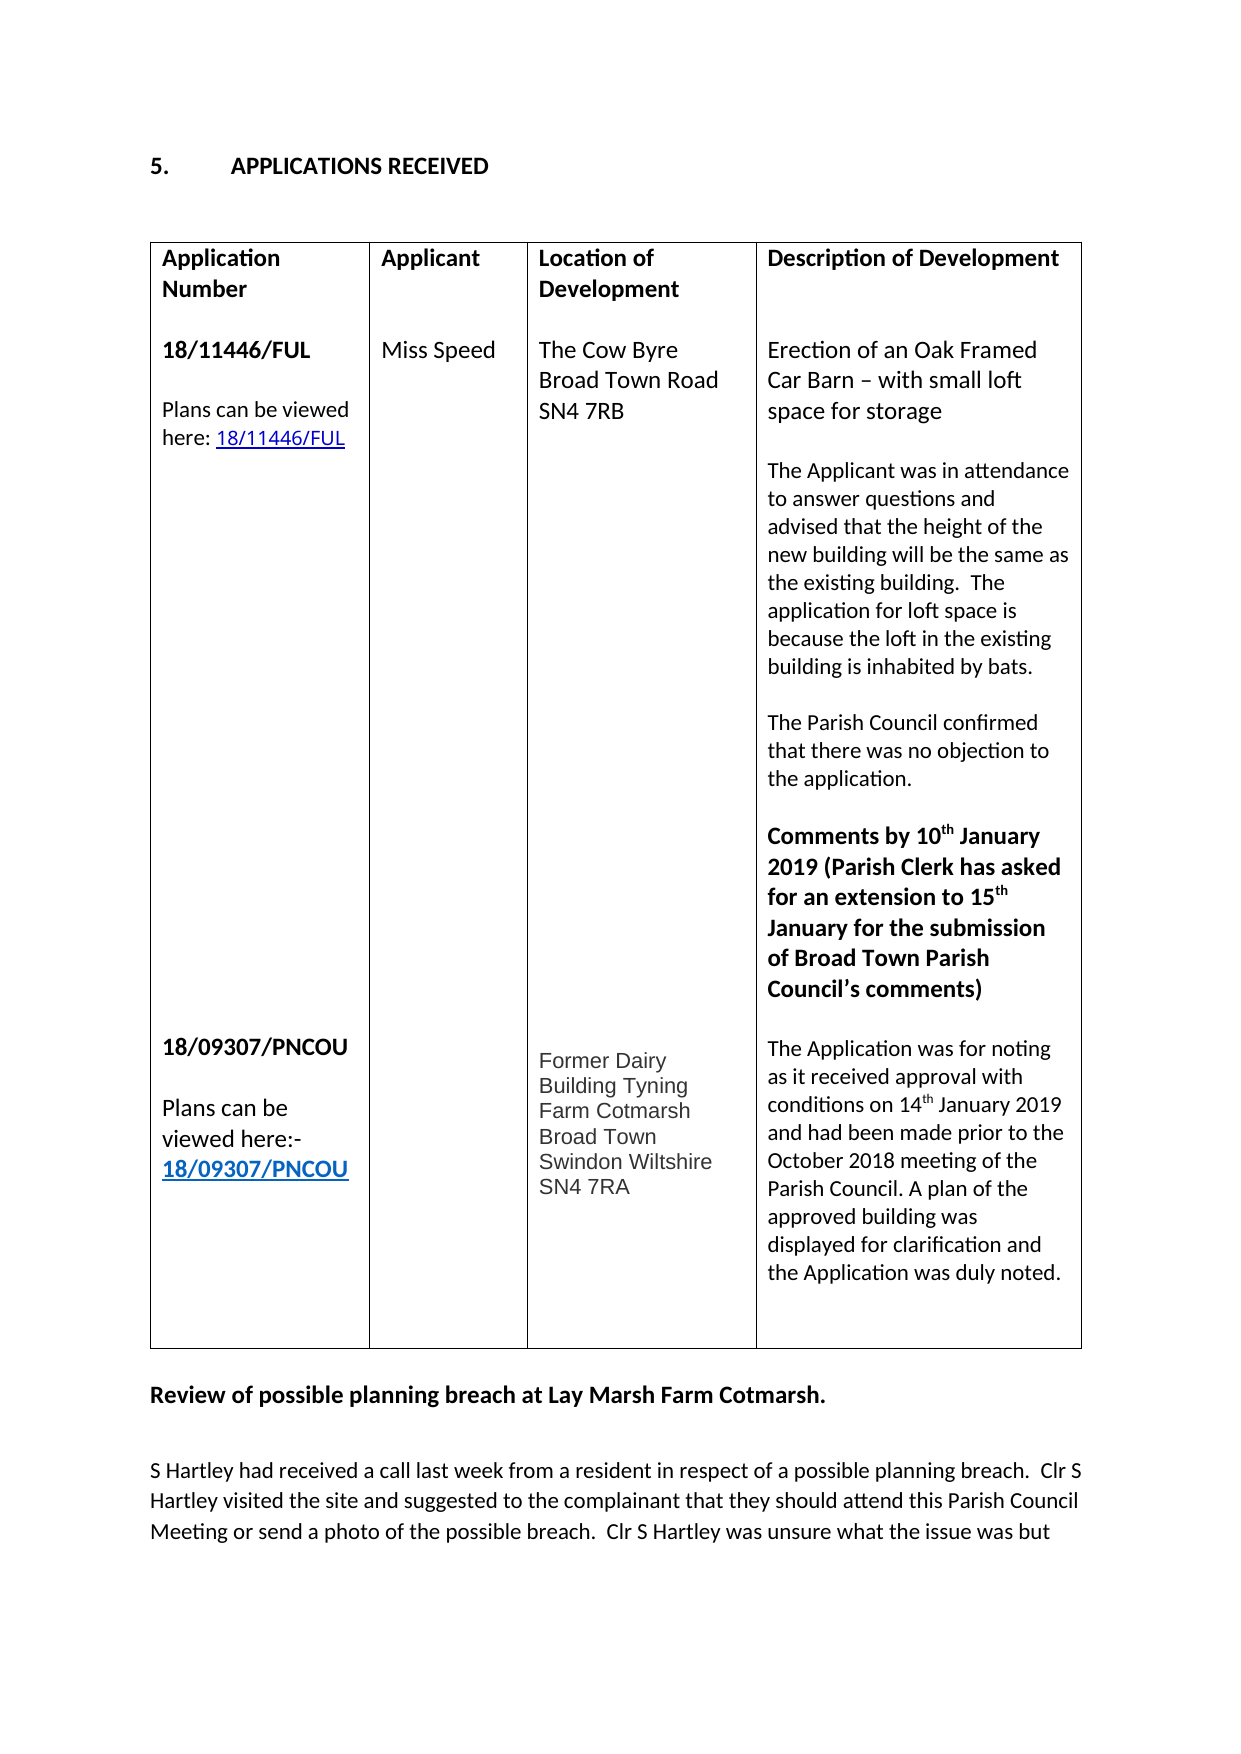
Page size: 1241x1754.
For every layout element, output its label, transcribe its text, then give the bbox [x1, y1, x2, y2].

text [150, 1456, 1090, 1545]
table_header Application Number 18/11446/FUL Plans can be viewed here: 18/11446/FUL 18/09307/PNCOU Plans can be viewed here:- 18/09307/PNCOU [151, 243, 369, 1347]
text Review of possible planning breach at Lay Marsh Farm Cotmarsh. [150, 1379, 1090, 1409]
table_header Applicant Miss Speed [370, 243, 527, 1347]
table_header Location of Development The Cow Byre Broad Town Road SN4 7RB Former Dairy Building Tyning Farm Cotmarsh Broad Town Swindon Wiltshire SN4 7RA [528, 243, 756, 1347]
table_header Description of Development Erection of an Oak Framed Car Barn – with small loft space for storage The Applicant was in attendance to answer questions and advised that the height of the new building will be the same as the existing building. The application for loft space is because the loft in the existing building is inhabited by bats. The Parish Council confirmed that there was no objection to the application. Comments by 10th January 2019 (Parish Clerk has asked for an extension to 15th January for the submission of Broad Town Parish Council’s comments) The Application was for noting as it received approval with conditions on 14th January 2019 and had been made prior to the October 2018 meeting of the Parish Council. A plan of the approved building was displayed for clarification and the Application was duly noted. [757, 243, 1081, 1347]
text 5. APPLICATIONS RECEIVED [150, 150, 1090, 181]
